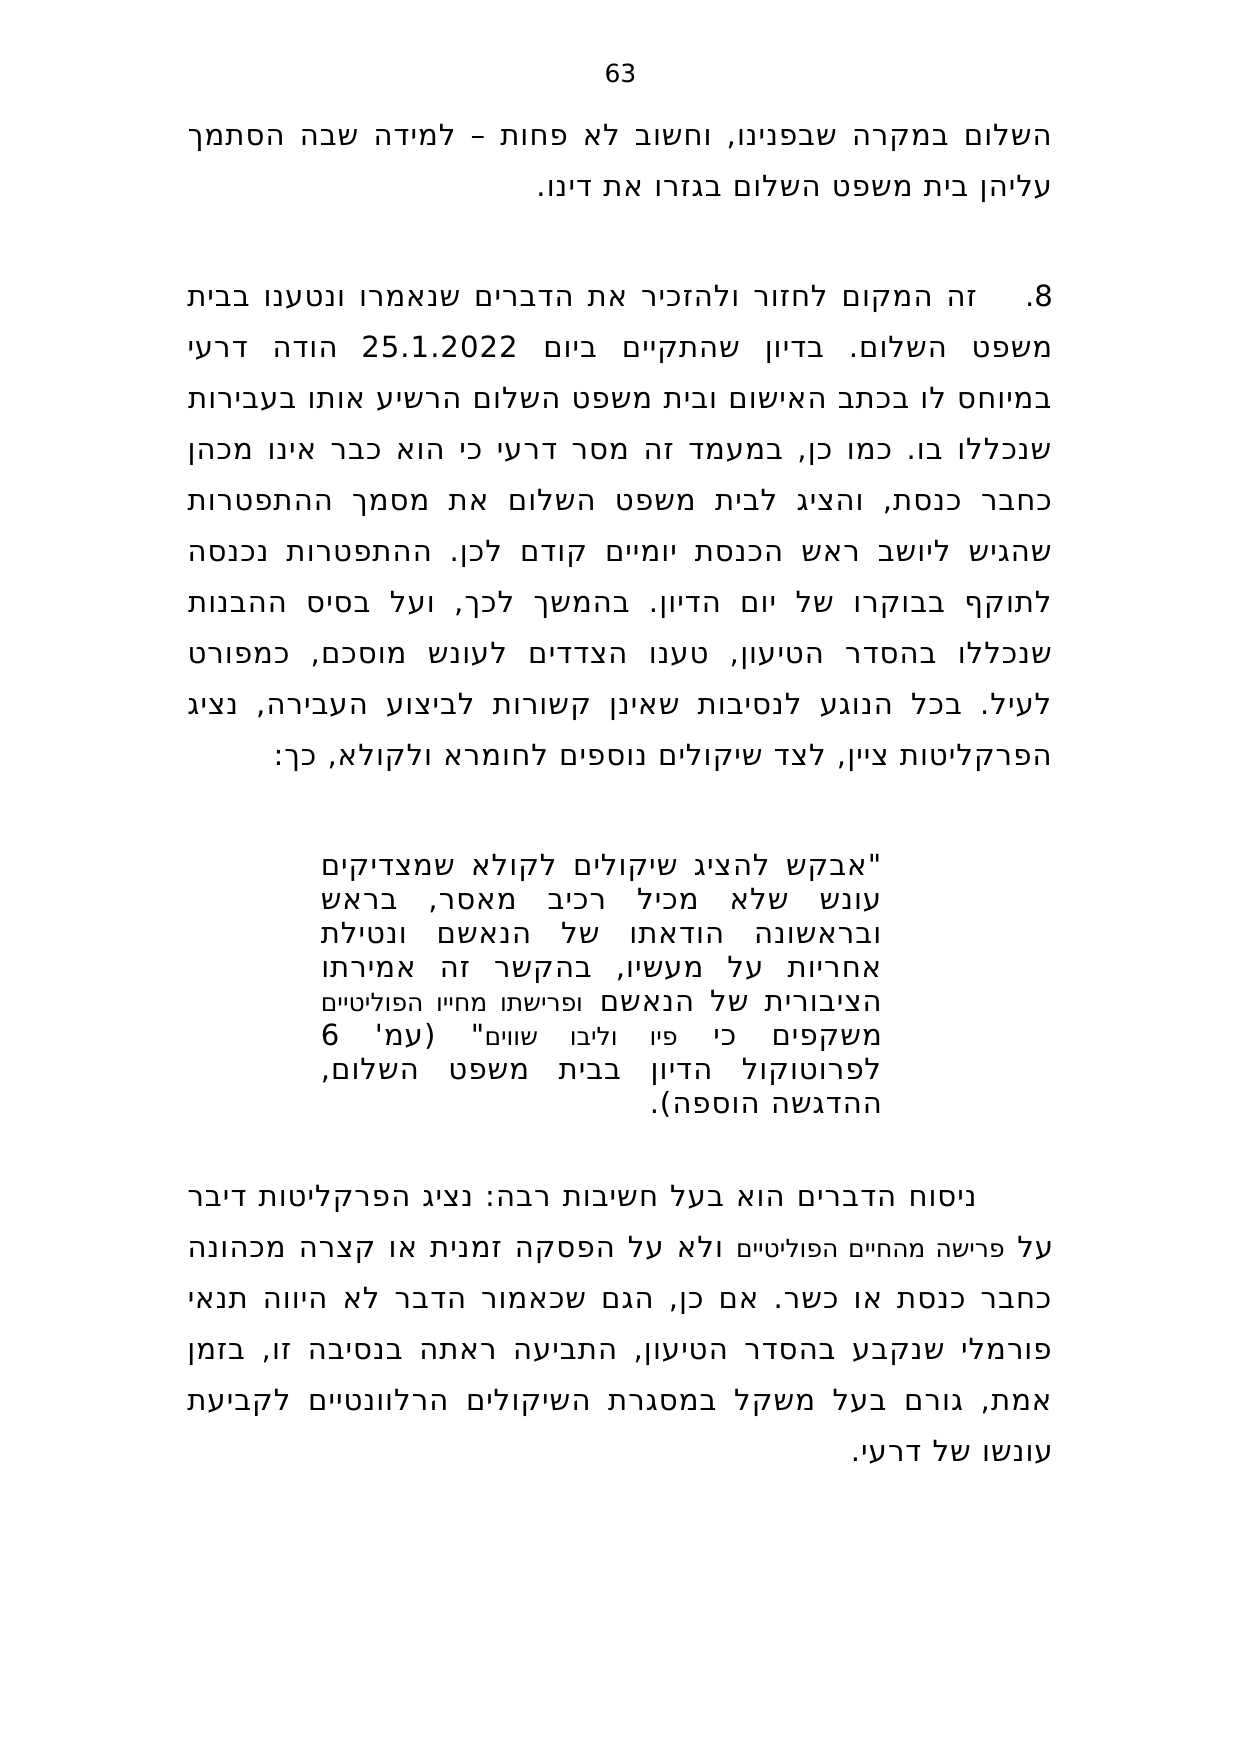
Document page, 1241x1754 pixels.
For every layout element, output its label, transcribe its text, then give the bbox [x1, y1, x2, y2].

list ניסוח הדברים הוא בעל חשיבות רבה: נציג הפרקליטות דיבר על פרישה מהחיים הפוליטיים ולא על הפסקה זמנית או קצרה מכהונה כחבר כנסת או כשר. אם כן, הגם שכאמור הדבר לא היווה תנאי פורמלי שנקבע בהסדר הטיעון, התביעה ראתה בנסיבה זו, בזמן אמת, גורם בעל משקל במסגרת השיקולים הרלוונטיים לקביעת עונשו של דרעי. [187, 1179, 1053, 1468]
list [187, 118, 1053, 203]
text "אבקש להציג שיקולים לקולא שמצדיקים עונש שלא מכיל רכיב מאסר, בראש ובראשונה הודאתו של הנאשם ונטילת אחריות על מעשיו, בהקשר זה אמירתו הציבורית של הנאשם ופרישתו מחייו הפוליטיים משקפים כי פיו וליבו שווים" (עמ' 6 לפרוטוקול הדיון בבית משפט השלום, ההדגשה הוספה). [321, 848, 882, 1120]
list 8. זה המקום לחזור ולהזכיר את הדברים שנאמרו ונטענו בבית משפט השלום. בדיון שהתקיים ביום 25.1.2022 הודה דרעי במיוחס לו בכתב האישום ובית משפט השלום הרשיע אותו בעבירות שנכללו בו. כמו כן, במעמד זה מסר דרעי כי הוא כבר אינו מכהן כחבר כנסת, והציג לבית משפט השלום את מסמך ההתפטרות שהגיש ליושב ראש הכנסת יומיים קודם לכן. ההתפטרות נכנסה לתוקף בבוקרו של יום הדיון. בהמשך לכך, ועל בסיס ההבנות שנכללו בהסדר הטיעון, טענו הצדדים לעונש מוסכם, כמפורט לעיל. בכל הנוגע לנסיבות שאינן קשורות לביצוע העבירה, נציג הפרקליטות ציין, לצד שיקולים נוספים לחומרא ולקולא, כך: [187, 279, 1053, 772]
